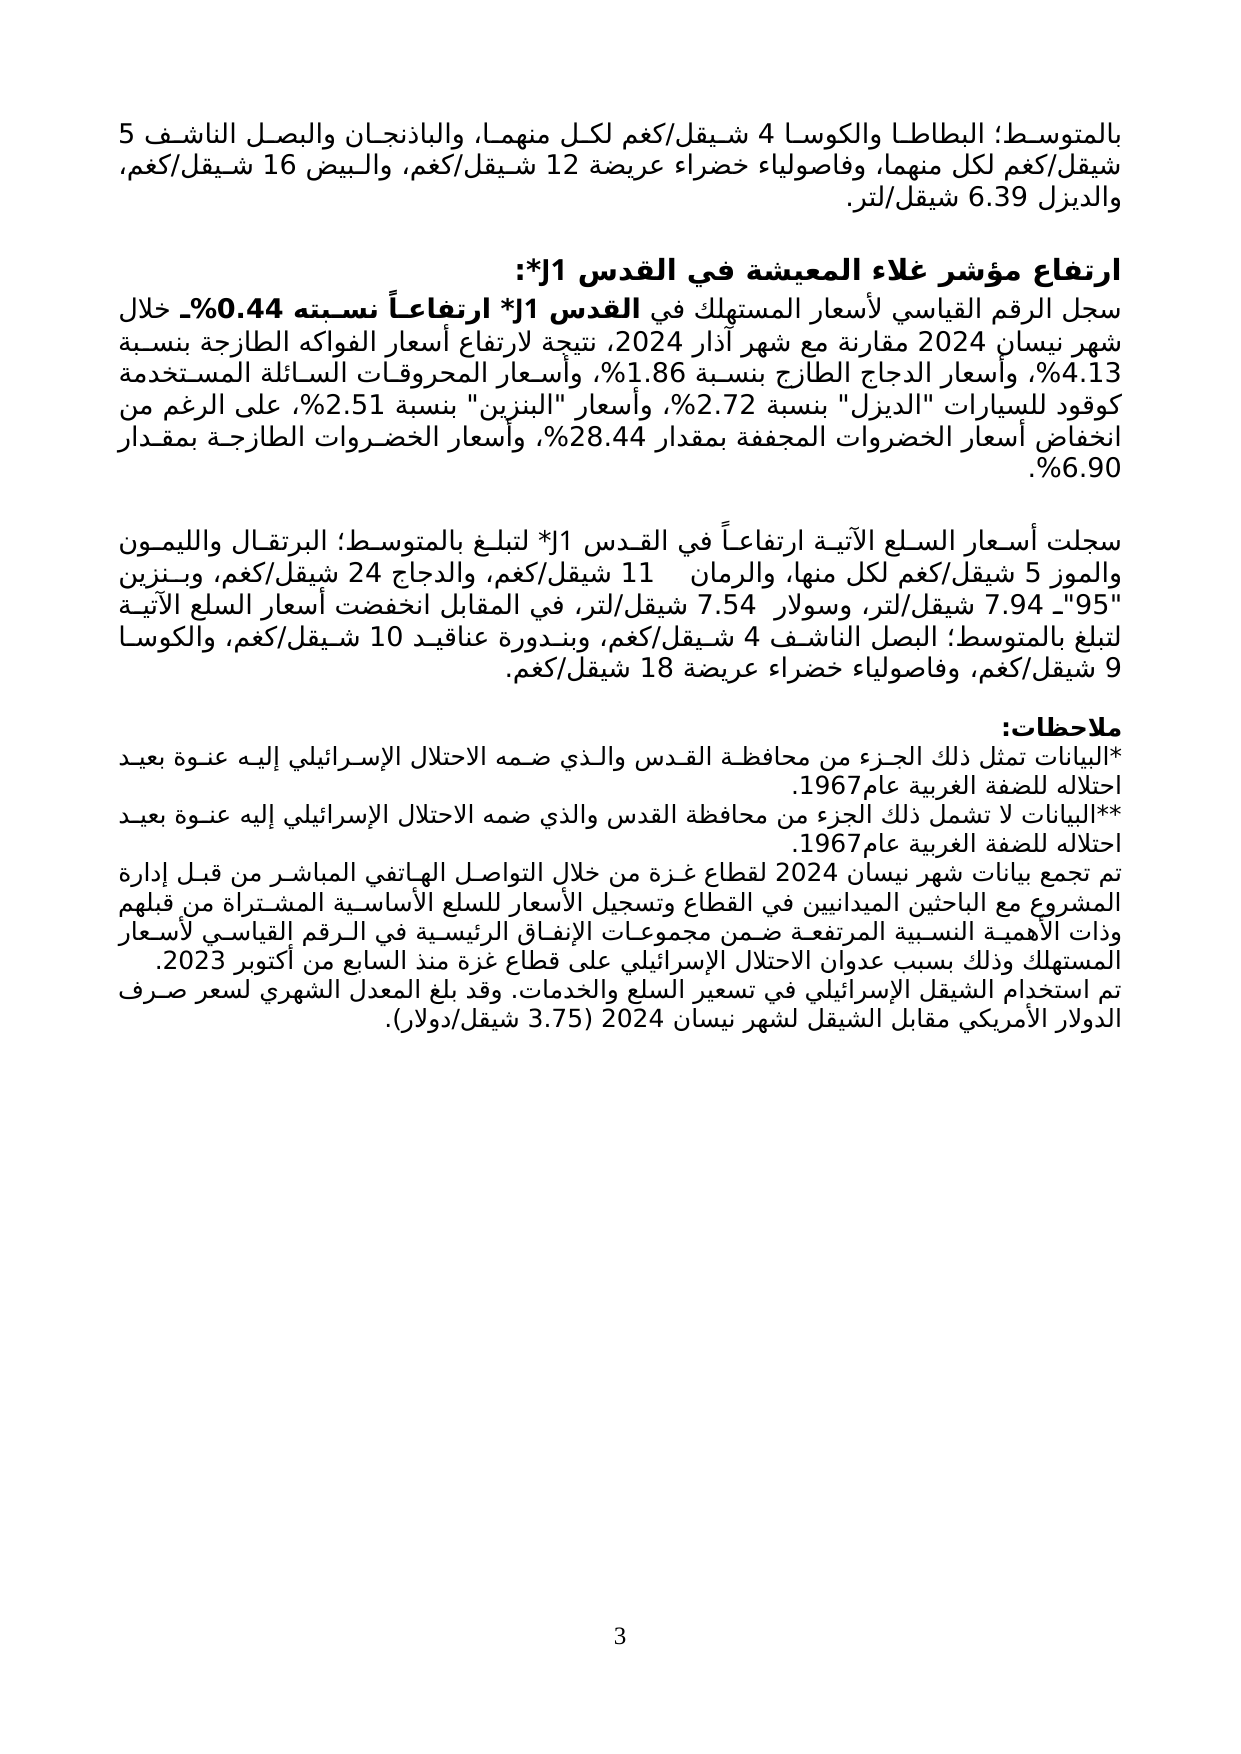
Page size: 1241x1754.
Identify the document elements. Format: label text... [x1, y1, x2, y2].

text ملاحظات: [118, 713, 1122, 742]
text ارتفاع مؤشر غلاء المعيشة في القدس J1*: [118, 250, 1122, 289]
text *البيانات تمثل ذلك الجزء من محافظة القدس والذي ضمه الاحتلال الإسرائيلي إليه عنوة بعيد احتلاله للضفة الغربية عام1967. [118, 742, 1122, 800]
text **البيانات لا تشمل ذلك الجزء من محافظة القدس والذي ضمه الاحتلال الإسرائيلي إليه عنوة بعيد احتلاله للضفة الغربية عام1967. [118, 800, 1122, 859]
text سجل الرقم القياسي لأسعار المستهلك في القدس J1* ارتفاعاً نسبته 0.44% خلال شهر نيسان 2024 مقارنة مع شهر آذار 2024، نتيجة لارتفاع أسعار الفواكه الطازجة بنسبة 4.13%، وأسعار الدجاج الطازج بنسبة 1.86%، وأسعار المحروقات السائلة المستخدمة كوقود للسيارات "الديزل" بنسبة 2.72%، وأسعار "البنزين" بنسبة 2.51%، على الرغم من انخفاض أسعار الخضروات المجففة بمقدار 28.44%، وأسعار الخضروات الطازجة بمقدار 6.90%. [118, 289, 1122, 484]
text تم استخدام الشيقل الإسرائيلي في تسعير السلع والخدمات. وقد بلغ المعدل الشهري لسعر صرف الدولار الأمريكي مقابل الشيقل لشهر نيسان 2024 (3.75 شيقل/دولار). [118, 975, 1122, 1034]
text سجلت أسعار السلع الآتية ارتفاعاً في القدس J1* لتبلغ بالمتوسط؛ البرتقال والليمون والموز 5 شيقل/كغم لكل منها، والرمان 11 شيقل/كغم، والدجاج 24 شيقل/كغم، وبنزين "95" 7.94 شيقل/لتر، وسولار 7.54 شيقل/لتر، في المقابل انخفضت أسعار السلع الآتية لتبلغ بالمتوسط؛ البصل الناشف 4 شيقل/كغم، وبندورة عناقيد 10 شيقل/كغم، والكوسا 9 شيقل/كغم، وفاصولياء خضراء عريضة 18 شيقل/كغم. [118, 521, 1122, 684]
text تم تجمع بيانات شهر نيسان 2024 لقطاع غزة من خلال التواصل الهاتفي المباشر من قبل إدارة المشروع مع الباحثين الميدانيين في القطاع وتسجيل الأسعار للسلع الأساسية المشتراة من قبلهم وذات الأهمية النسبية المرتفعة ضمن مجموعات الإنفاق الرئيسية في الرقم القياسي لأسعار المستهلك وذلك بسبب عدوان الاحتلال الإسرائيلي على قطاع غزة منذ السابع من أكتوبر 2023. [118, 859, 1122, 975]
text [118, 118, 1122, 213]
